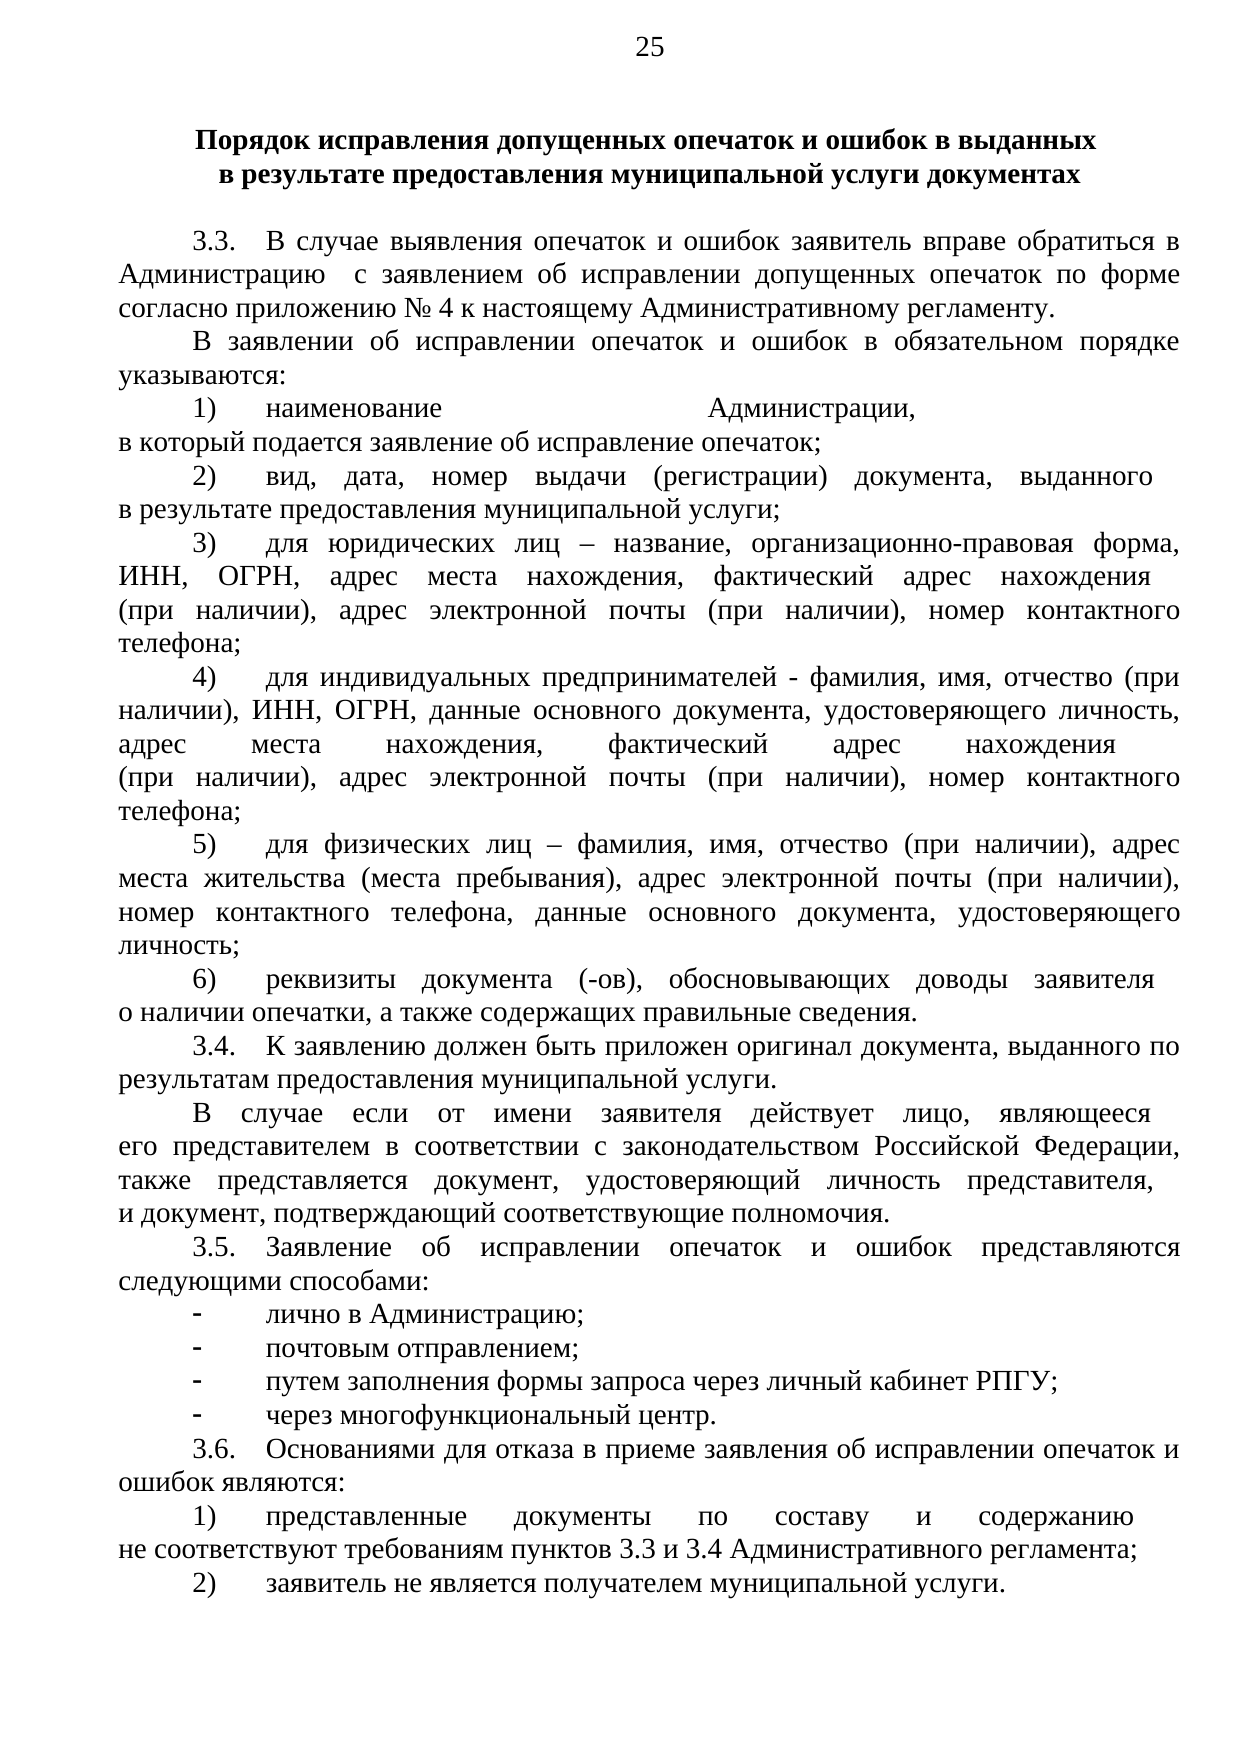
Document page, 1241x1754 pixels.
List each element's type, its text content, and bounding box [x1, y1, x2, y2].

list для индивидуальных предпринимателей - фамилия, имя, отчество (при наличии), ИНН, ОГРН, данные основного документа, удостоверяющего личность, адрес места нахождения, фактический адрес нахождения (при наличии), адрес электронной почты (при наличии), номер контактного телефона; [118, 659, 1181, 827]
list представленные документы по составу и содержанию не соответствуют требованиям пунктов 3.3 и 3.4 Административного регламента; [118, 1498, 1181, 1565]
text В заявлении об исправлении опечаток и ошибок в обязательном порядке указываются: [118, 323, 1181, 391]
text Порядок исправления допущенных опечаток и ошибок в выданных в результате предоставления муниципальной услуги документах [118, 122, 1181, 189]
list В случае выявления опечаток и ошибок заявитель вправе обратиться в Администрацию с заявлением об исправлении допущенных опечаток по форме согласно приложению № 4 к настоящему Административному регламенту. [118, 223, 1181, 323]
list через многофункциональный центр. [118, 1397, 1181, 1431]
list Заявление об исправлении опечаток и ошибок представляются следующими способами: [118, 1229, 1181, 1296]
list Основаниями для отказа в приеме заявления об исправлении опечаток и ошибок являются: [118, 1431, 1181, 1498]
list вид, дата, номер выдачи (регистрации) документа, выданного в результате предоставления муниципальной услуги; [118, 458, 1181, 525]
list К заявлению должен быть приложен оригинал документа, выданного по результатам предоставления муниципальной услуги. [118, 1028, 1181, 1095]
list путем заполнения формы запроса через личный кабинет РПГУ; [118, 1363, 1181, 1397]
list заявитель не является получателем муниципальной услуги. [118, 1565, 1181, 1598]
list почтовым отправлением; [118, 1330, 1181, 1363]
list наименование Администрации, в который подается заявление об исправление опечаток; [118, 391, 1181, 458]
list для физических лиц – фамилия, имя, отчество (при наличии), адрес места жительства (места пребывания), адрес электронной почты (при наличии), номер контактного телефона, данные основного документа, удостоверяющего личность; [118, 827, 1181, 961]
list реквизиты документа (-ов), обосновывающих доводы заявителя о наличии опечатки, а также содержащих правильные сведения. [118, 961, 1181, 1028]
list лично в Администрацию; [118, 1296, 1181, 1330]
text В случае если от имени заявителя действует лицо, являющееся его представителем в соответствии с законодательством Российской Федерации, также представляется документ, удостоверяющий личность представителя, и документ, подтверждающий соответствующие полномочия. [118, 1095, 1181, 1229]
list для юридических лиц – название, организационно-правовая форма, ИНН, ОГРН, адрес места нахождения, фактический адрес нахождения (при наличии), адрес электронной почты (при наличии), номер контактного телефона; [118, 525, 1181, 659]
